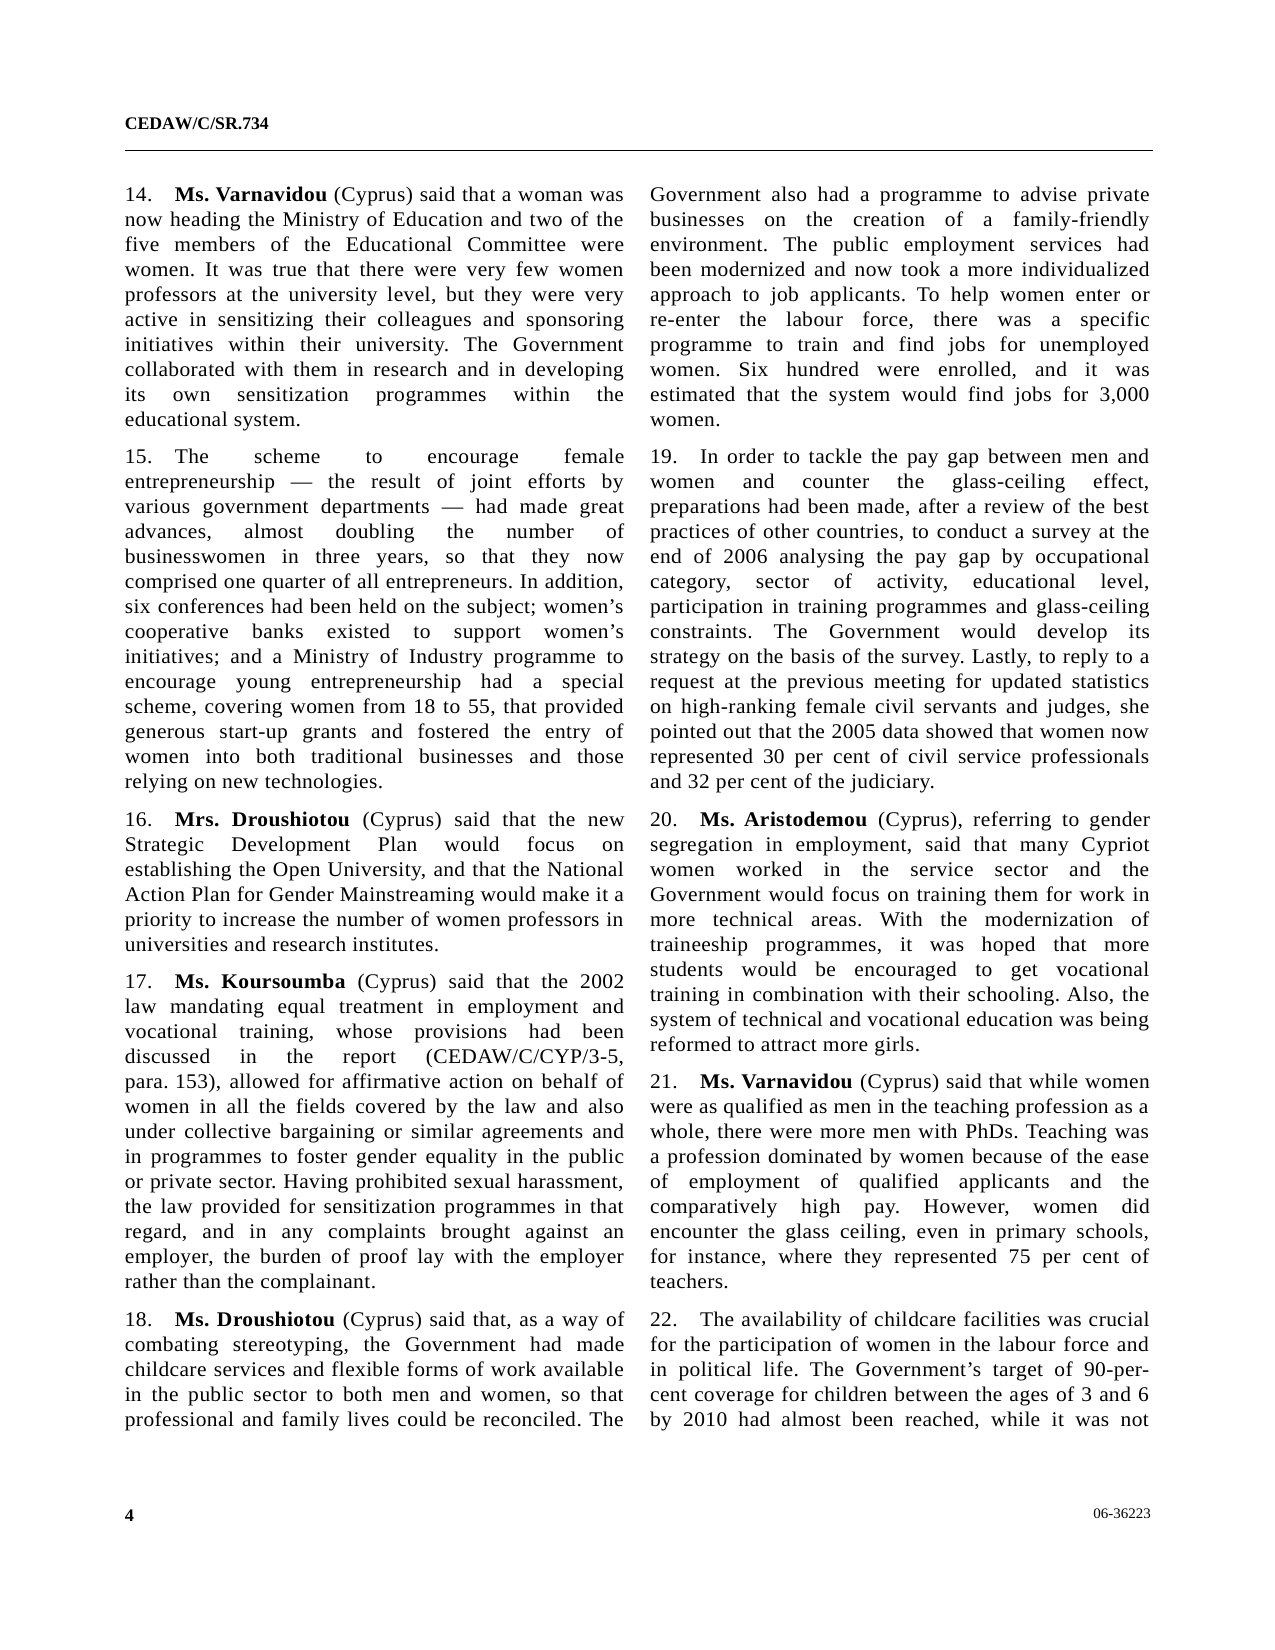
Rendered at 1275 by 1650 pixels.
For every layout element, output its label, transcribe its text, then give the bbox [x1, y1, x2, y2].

text 20. Ms. Aristodemou (), referring to gender segregation in employment, said that many Cypriot women worked in the service sector and the Government would focus on training them for work in more technical areas. With the modernization of traineeship programmes, it was hoped that more students would be encouraged to get vocational training in combination with their schooling. Also, the system of technical and vocational education was being reformed to attract more girls. [650, 806, 1151, 1056]
text 19. In order to tackle the pay gap between men and women and counter the glass-ceiling effect, preparations had been made, after a review of the best practices of other countries, to conduct a survey at the end of 2006 analysing the pay gap by occupational category, sector of activity, educational level, participation in training programmes and glass-ceiling constraints. The Government would develop its strategy on the basis of the survey. Lastly, to reply to a request at the previous meeting for updated statistics on high-ranking female civil servants and judges, she pointed out that the 2005 data showed that women now represented 30 per cent of civil service professionals and 32 per cent of the judiciary. [650, 444, 1151, 794]
text 21. Ms. Varnavidou () said that while women were as qualified as men in the teaching profession as a whole, there were more men with PhDs. Teaching was a profession dominated by women because of the ease of employment of qualified applicants and the comparatively high pay. However, women did encounter the glass ceiling, even in primary schools, for instance, where they represented 75 per cent of teachers. [650, 1069, 1151, 1294]
text 16. Mrs. Droushiotou () said that the new Strategic Development Plan would focus on establishing the Open University, and that the National Action Plan for Gender Mainstreaming would make it a priority to increase the number of women professors in universities and research institutes. [124, 806, 625, 956]
text 14. Ms. Varnavidou () said that a woman was now heading the Ministry of Education and two of the five members of the Educational Committee were women. It was true that there were very few women professors at the university level, but they were very active in sensitizing their colleagues and sponsoring initiatives within their university. The Government collaborated with them in research and in developing its own sensitization programmes within the educational system. [124, 181, 625, 431]
text 18. Ms. Droushiotou () said that, as a way of combating stereotyping, the Government had made childcare services and flexible forms of work available in the public sector to both men and women, so that professional and family lives could be reconciled. The Government also had a programme to advise private businesses on the creation of a family-friendly environment. The public employment services had been modernized and now took a more individualized approach to job applicants. To help women enter or re-enter the labour force, there was a specific programme to train and find jobs for unemployed women. Six hundred were enrolled, and it was estimated that the system would find jobs for 3,000 women. [650, 181, 1151, 431]
text 15. The scheme to encourage female entrepreneurship — the result of joint efforts by various government departments — had made great advances, almost doubling the number of businesswomen in three years, so that they now comprised one quarter of all entrepreneurs. In addition, six conferences had been held on the subject; women’s cooperative banks existed to support women’s initiatives; and a Ministry of Industry programme to encourage young entrepreneurship had a special scheme, covering women from 18 to 55, that provided generous start-up grants and fostered the entry of women into both traditional businesses and those relying on new technologies. [124, 444, 625, 794]
text 18. Ms. Droushiotou () said that, as a way of combating stereotyping, the Government had made childcare services and flexible forms of work available in the public sector to both men and women, so that professional and family lives could be reconciled. The Government also had a programme to advise private businesses on the creation of a family-friendly environment. The public employment services had been modernized and now took a more individualized approach to job applicants. To help women enter or re-enter the labour force, there was a specific programme to train and find jobs for unemployed women. Six hundred were enrolled, and it was estimated that the system would find jobs for 3,000 women. [124, 1306, 625, 1431]
text 17. Ms. Koursoumba (Cyprus) said that the 2002 law mandating equal treatment in employment and vocational training, whose provisions had been discussed in the report (CEDAW/C/CYP/3-5, para. 153), allowed for affirmative action on behalf of women in all the fields covered by the law and also under collective bargaining or similar agreements and in programmes to foster gender equality in the public or private sector. Having prohibited sexual harassment, the law provided for sensitization programmes in that regard, and in any complaints brought against an employer, the burden of proof lay with the employer rather than the complainant. [124, 969, 625, 1294]
